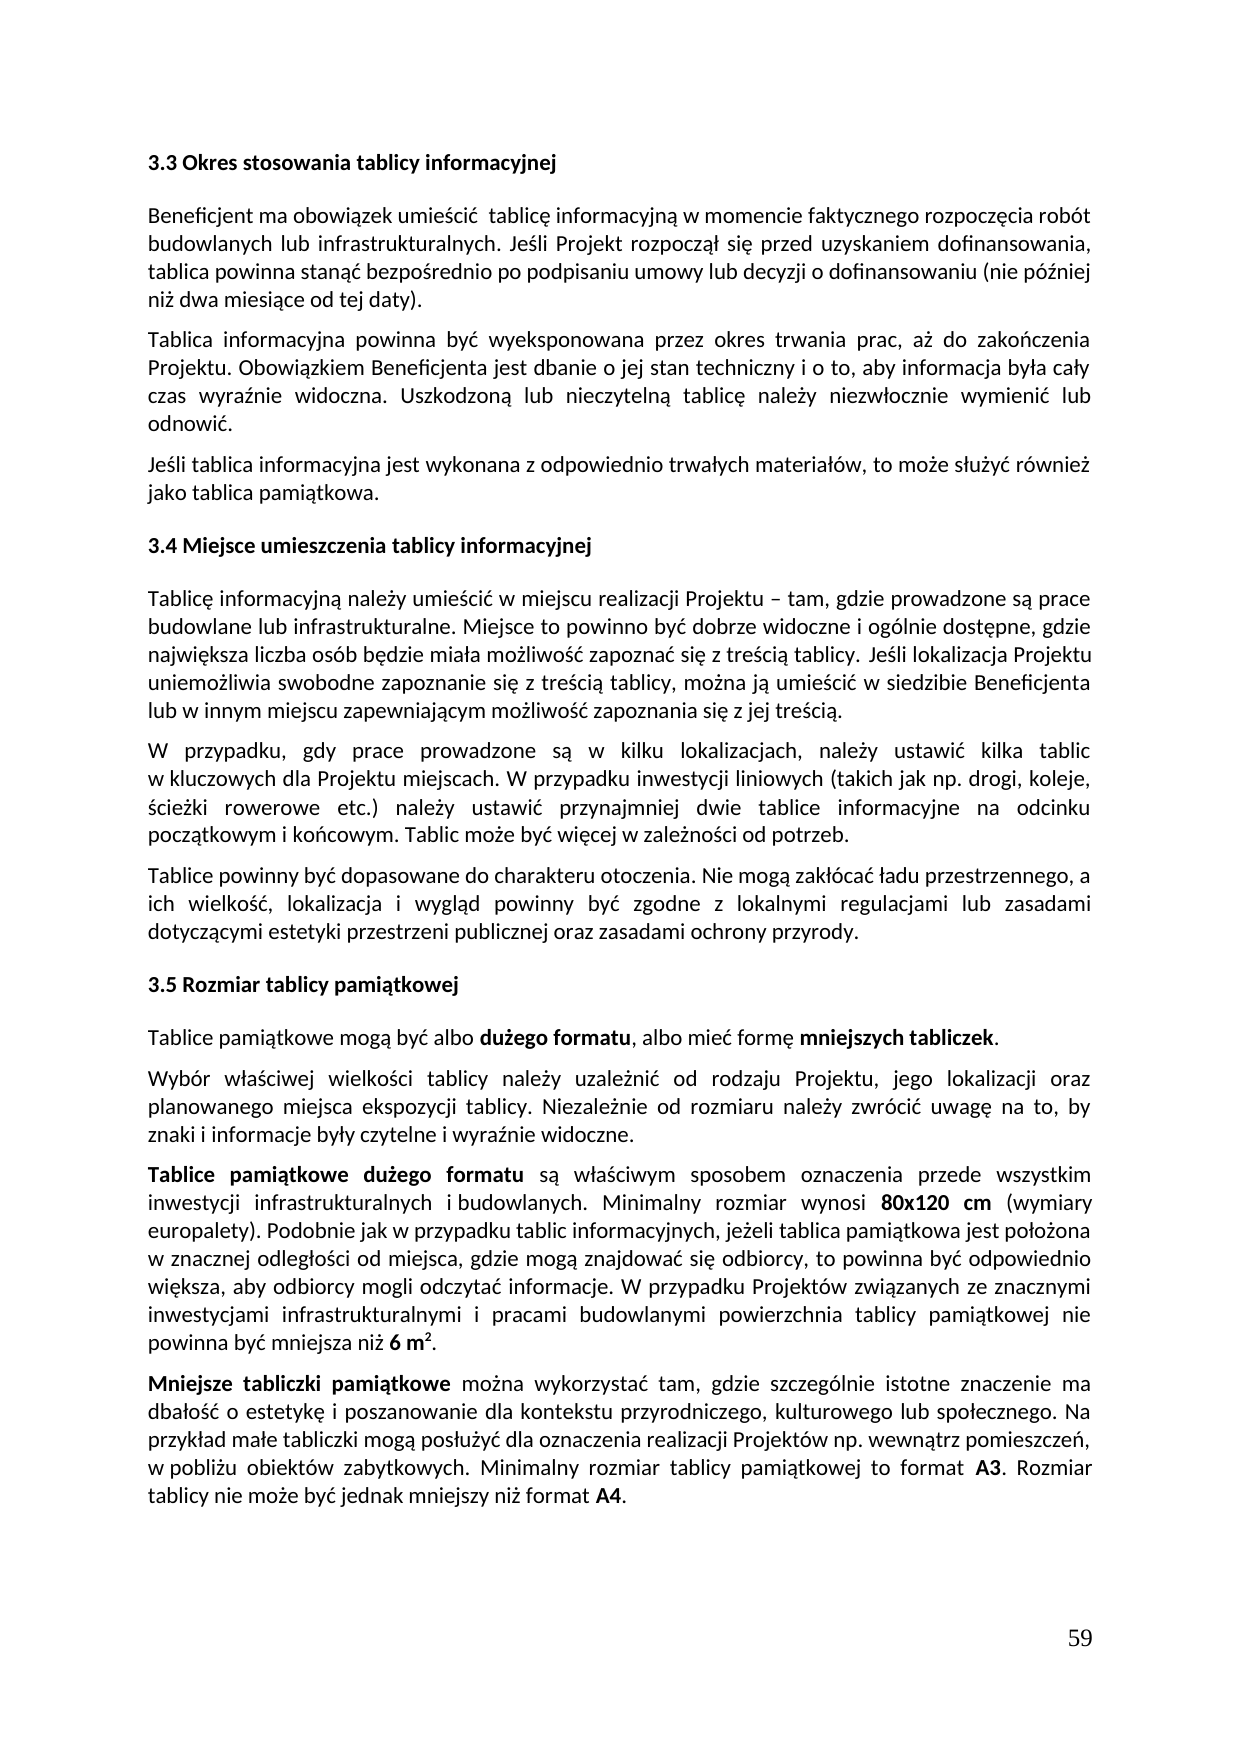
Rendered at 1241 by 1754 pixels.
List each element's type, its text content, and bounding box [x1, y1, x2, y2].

text Wybór właściwej wielkości tablicy należy uzależnić od rodzaju Projektu, jego lokalizacji oraz planowanego miejsca ekspozycji tablicy. Niezależnie od rozmiaru należy zwrócić uwagę na to, by znaki i informacje były czytelne i wyraźnie widoczne. [148, 1064, 1092, 1148]
text 3.3 Okres stosowania tablicy informacyjnej [148, 148, 1092, 176]
text Tablice powinny być dopasowane do charakteru otoczenia. Nie mogą zakłócać ładu przestrzennego, a ich wielkość, lokalizacja i wygląd powinny być zgodne z lokalnymi regulacjami lub zasadami dotyczącymi estetyki przestrzeni publicznej oraz zasadami ochrony przyrody. [148, 861, 1092, 945]
text Tablica informacyjna powinna być wyeksponowana przez okres trwania prac, aż do zakończenia Projektu. Obowiązkiem Beneficjenta jest dbanie o jej stan techniczny i o to, aby informacja była cały czas wyraźnie widoczna. Uszkodzoną lub nieczytelną tablicę należy niezwłocznie wymienić lub odnowić. [148, 325, 1092, 437]
text 3.5 Rozmiar tablicy pamiątkowej [148, 970, 1092, 998]
text Tablice pamiątkowe dużego formatu są właściwym sposobem oznaczenia przede wszystkim inwestycji infrastrukturalnych i budowlanych. Minimalny rozmiar wynosi 80x120 cm (wymiary europalety). Podobnie jak w przypadku tablic informacyjnych, jeżeli tablica pamiątkowa jest położona w znacznej odległości od miejsca, gdzie mogą znajdować się odbiorcy, to powinna być odpowiednio większa, aby odbiorcy mogli odczytać informacje. W przypadku Projektów związanych ze znacznymi inwestycjami infrastrukturalnymi i pracami budowlanymi powierzchnia tablicy pamiątkowej nie powinna być mniejsza niż 6 m2. [148, 1160, 1092, 1356]
text Tablicę informacyjną należy umieścić w miejscu realizacji Projektu – tam, gdzie prowadzone są prace budowlane lub infrastrukturalne. Miejsce to powinno być dobrze widoczne i ogólnie dostępne, gdzie największa liczba osób będzie miała możliwość zapoznać się z treścią tablicy. Jeśli lokalizacja Projektu uniemożliwia swobodne zapoznanie się z treścią tablicy, można ją umieścić w siedzibie Beneficjenta lub w innym miejscu zapewniającym możliwość zapoznania się z jej treścią. [148, 584, 1092, 724]
text Beneficjent ma obowiązek umieścić tablicę informacyjną w momencie faktycznego rozpoczęcia robót budowlanych lub infrastrukturalnych. Jeśli Projekt rozpoczął się przed uzyskaniem dofinansowania, tablica powinna stanąć bezpośrednio po podpisaniu umowy lub decyzji o dofinansowaniu (nie później niż dwa miesiące od tej daty). [148, 201, 1092, 313]
text 3.4 Miejsce umieszczenia tablicy informacyjnej [148, 531, 1092, 559]
text Tablice pamiątkowe mogą być albo dużego formatu, albo mieć formę mniejszych tabliczek. [148, 1023, 1092, 1051]
text Jeśli tablica informacyjna jest wykonana z odpowiednio trwałych materiałów, to może służyć również jako tablica pamiątkowa. [148, 450, 1092, 506]
text Mniejsze tabliczki pamiątkowe można wykorzystać tam, gdzie szczególnie istotne znaczenie ma dbałość o estetykę i poszanowanie dla kontekstu przyrodniczego, kulturowego lub społecznego. Na przykład małe tabliczki mogą posłużyć dla oznaczenia realizacji Projektów np. wewnątrz pomieszczeń, w pobliżu obiektów zabytkowych. Minimalny rozmiar tablicy pamiątkowej to format A3. Rozmiar tablicy nie może być jednak mniejszy niż format A4. [148, 1369, 1092, 1509]
text W przypadku, gdy prace prowadzone są w kilku lokalizacjach, należy ustawić kilka tablic w kluczowych dla Projektu miejscach. W przypadku inwestycji liniowych (takich jak np. drogi, koleje, ścieżki rowerowe etc.) należy ustawić przynajmniej dwie tablice informacyjne na odcinku początkowym i końcowym. Tablic może być więcej w zależności od potrzeb. [148, 737, 1092, 849]
